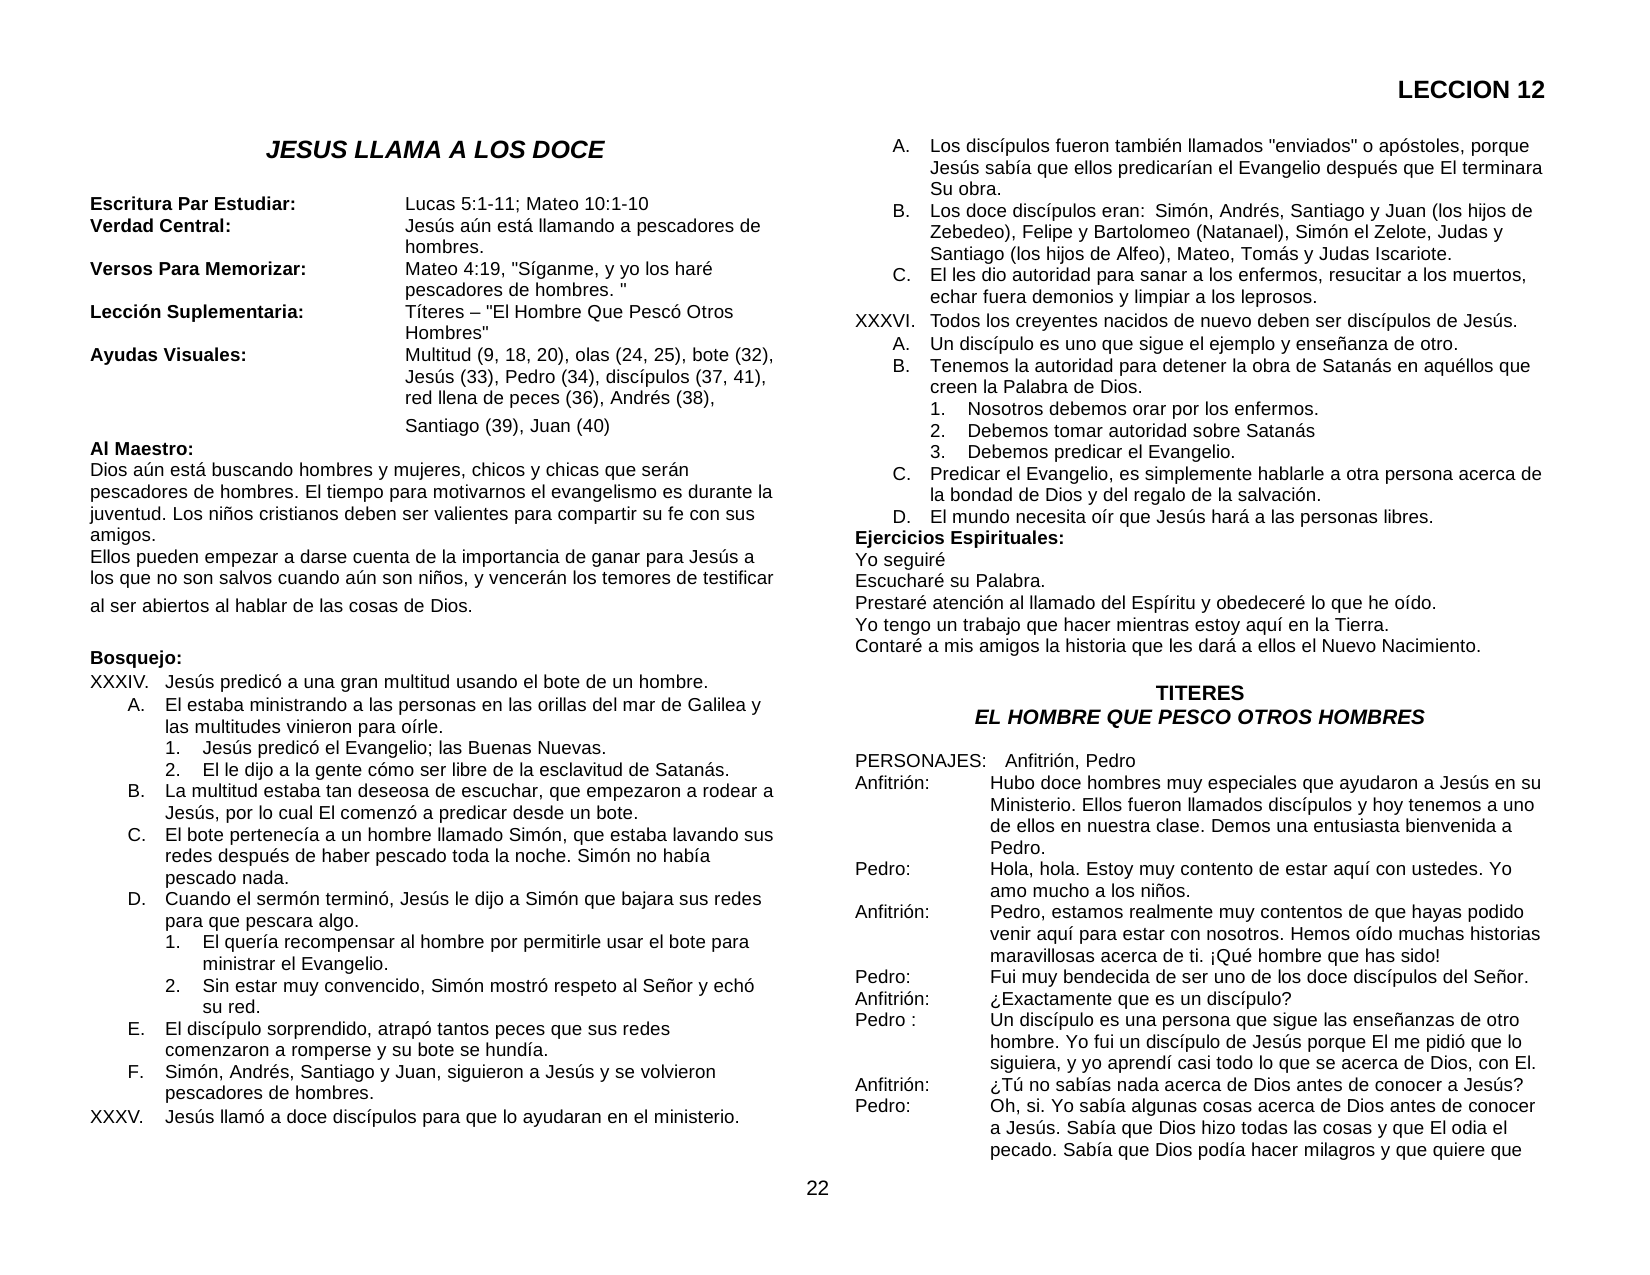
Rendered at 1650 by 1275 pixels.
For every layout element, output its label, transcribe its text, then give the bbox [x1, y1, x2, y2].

subtitle Los doce discípulos eran: Simón, Andrés, Santiago y Juan (los hijos de Zebedeo), Felipe y Bartolomeo (Natanael), Simón el Zelote, Judas y Santiago (los hijos de Alfeo), Mateo, Tomás y Judas Iscariote. [892, 200, 1545, 264]
text Bosquejo: [90, 647, 780, 668]
text TITERES [855, 681, 1545, 705]
text Escritura Par Estudiar: Lucas 5:1-11; Mateo 10:1-10 [90, 193, 780, 215]
text Ejercicios Espirituales: [855, 527, 1545, 549]
subtitle Un discípulo es uno que sigue el ejemplo y enseñanza de otro. [892, 333, 1545, 355]
subtitle Sin estar muy convencido, Simón mostró respeto al Señor y echó su red. [165, 974, 780, 1018]
subtitle Nosotros debemos orar por los enfermos. [930, 398, 1545, 419]
subtitle Tenemos la autoridad para detener la obra de Satanás en aquéllos que creen la Palabra de Dios. [892, 355, 1545, 398]
subtitle Simón, Andrés, Santiago y Juan, siguieron a Jesús y se volvieron pescadores de hombres. [127, 1061, 780, 1104]
subtitle El estaba ministrando a las personas en las orillas del mar de Galilea y las multitudes vinieron para oírle. [127, 694, 780, 737]
text Escucharé su Palabra. [855, 570, 1545, 592]
subtitle El le dijo a la gente cómo ser libre de la esclavitud de Satanás. [165, 759, 780, 780]
subtitle Debemos tomar autoridad sobre Satanás [930, 419, 1545, 441]
subtitle Los discípulos fueron también llamados "enviados" o apóstoles, porque Jesús sabía que ellos predicarían el Evangelio después que El terminara Su obra. [892, 135, 1545, 200]
subtitle Jesús predicó el Evangelio; las Buenas Nuevas. [165, 737, 780, 759]
subtitle El discípulo sorprendido, atrapó tantos peces que sus redes comenzaron a romperse y su bote se hundía. [127, 1018, 780, 1061]
text Verdad Central: Jesús aún está llamando a pescadores de hombres. [90, 215, 780, 258]
subtitle El bote pertenecía a un hombre llamado Simón, que estaba lavando sus redes después de haber pescado toda la noche. Simón no había pescado nada. [127, 823, 780, 888]
text Contaré a mis amigos la historia que les dará a ellos el Nuevo Nacimiento. [855, 635, 1545, 657]
subtitle El mundo necesita oír que Jesús hará a las personas libres. [892, 506, 1545, 527]
subtitle El quería recompensar al hombre por permitirle usar el bote para ministrar el Evangelio. [165, 931, 780, 974]
text Ellos pueden empezar a darse cuenta de la importancia de ganar para Jesús a los que no son salvos cuando aún son niños, y vencerán los temores de testificar al ser abiertos al hablar de las cosas de Dios. [90, 546, 780, 618]
text Anfitrión: ¿Tú no sabías nada acerca de Dios antes de conocer a Jesús? [855, 1074, 1545, 1095]
text Yo tengo un trabajo que hacer mientras estoy aquí en la Tierra. [855, 613, 1545, 635]
text Anfitrión: ¿Exactamente que es un discípulo? [855, 988, 1545, 1009]
subtitle La multitud estaba tan deseosa de escuchar, que empezaron a rodear a Jesús, por lo cual El comenzó a predicar desde un bote. [127, 780, 780, 823]
text Pedro: Fui muy bendecida de ser uno de los doce discípulos del Señor. [855, 966, 1545, 988]
subtitle Jesús llamó a doce discípulos para que lo ayudaran en el ministerio. [90, 1106, 780, 1127]
subtitle Predicar el Evangelio, es simplemente hablarle a otra persona acerca de la bondad de Dios y del regalo de la salvación. [892, 463, 1545, 506]
text Al Maestro: [90, 438, 780, 459]
subtitle El les dio autoridad para sanar a los enfermos, resucitar a los muertos, echar fuera demonios y limpiar a los leprosos. [892, 264, 1545, 307]
text Dios aún está buscando hombres y mujeres, chicos y chicas que serán pescadores de hombres. El tiempo para motivarnos el evangelismo es durante la juventud. Los niños cristianos deben ser valientes para compartir su fe con sus amigos. [90, 459, 780, 546]
text Versos Para Memorizar: Mateo 4:19, "Síganme, y yo los haré pescadores de hombres. " [90, 258, 780, 301]
text Prestaré atención al llamado del Espíritu y obedeceré lo que he oído. [855, 592, 1545, 613]
text EL HOMBRE QUE PESCO OTROS HOMBRES [855, 705, 1545, 729]
subtitle Debemos predicar el Evangelio. [930, 441, 1545, 463]
subtitle Jesús predicó a una gran multitud usando el bote de un hombre. [90, 671, 780, 692]
text PERSONAJES: Anfitrión, Pedro [855, 750, 1545, 772]
subtitle Todos los creyentes nacidos de nuevo deben ser discípulos de Jesús. [855, 309, 1545, 331]
subtitle Cuando el sermón terminó, Jesús le dijo a Simón que bajara sus redes para que pescara algo. [127, 888, 780, 931]
text Anfitrión: Pedro, estamos realmente muy contentos de que hayas podido venir aquí para estar con nosotros. Hemos oído muchas historias maravillosas acerca de ti. ¡Qué hombre que has sido! [855, 901, 1545, 966]
text Ayudas Visuales: Multitud (9, 18, 20), olas (24, 25), bote (32), Jesús (33), Pedro (34), discípulos (37, 41), red llena de peces (36), Andrés (38), Santiago (39), Juan (40) [90, 344, 780, 438]
text Pedro: Hola, hola. Estoy muy contento de estar aquí con ustedes. Yo amo mucho a los niños. [855, 858, 1545, 901]
text Yo seguiré [855, 549, 1545, 570]
text Pedro : Un discípulo es una persona que sigue las enseñanzas de otro hombre. Yo fui un discípulo de Jesús porque El me pidió que lo siguiera, y yo aprendí casi todo lo que se acerca de Dios, con El. [855, 1009, 1545, 1074]
text JESUS LLAMA A LOS DOCE [90, 135, 780, 164]
text Lección Suplementaria: Títeres – "El Hombre Que Pescó Otros Hombres" [90, 301, 780, 344]
text Anfitrión: Hubo doce hombres muy especiales que ayudaron a Jesús en su Ministerio. Ellos fueron llamados discípulos y hoy tenemos a uno de ellos en nuestra clase. Demos una entusiasta bienvenida a Pedro. [855, 772, 1545, 858]
